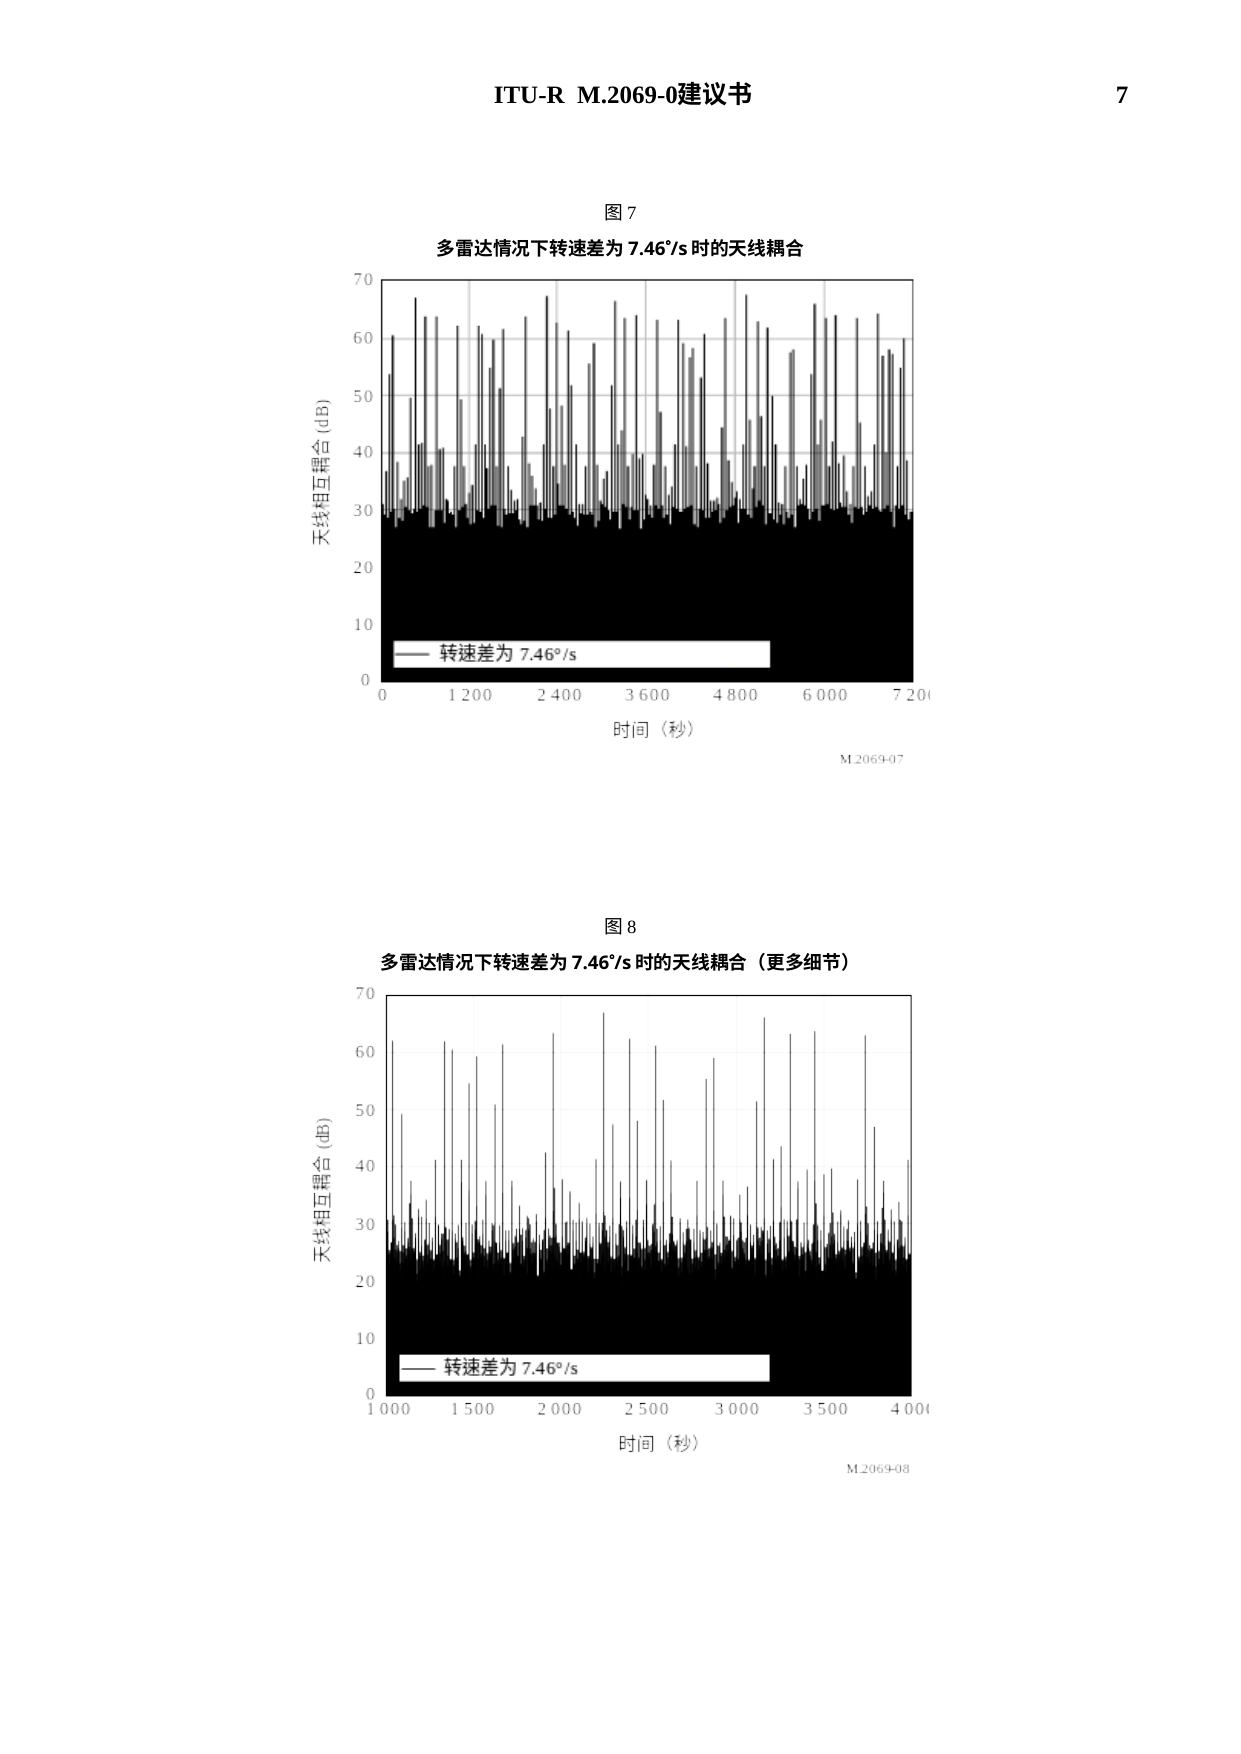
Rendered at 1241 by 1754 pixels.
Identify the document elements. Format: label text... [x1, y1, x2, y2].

text 图 8 [118, 912, 1122, 939]
text 图 7 [118, 198, 1122, 225]
title 多雷达情况下转速差为7.46/s时的天线耦合（更多细节） [118, 947, 1122, 974]
title 多雷达情况下转速差为7.46/s时的天线耦合 [118, 233, 1122, 260]
